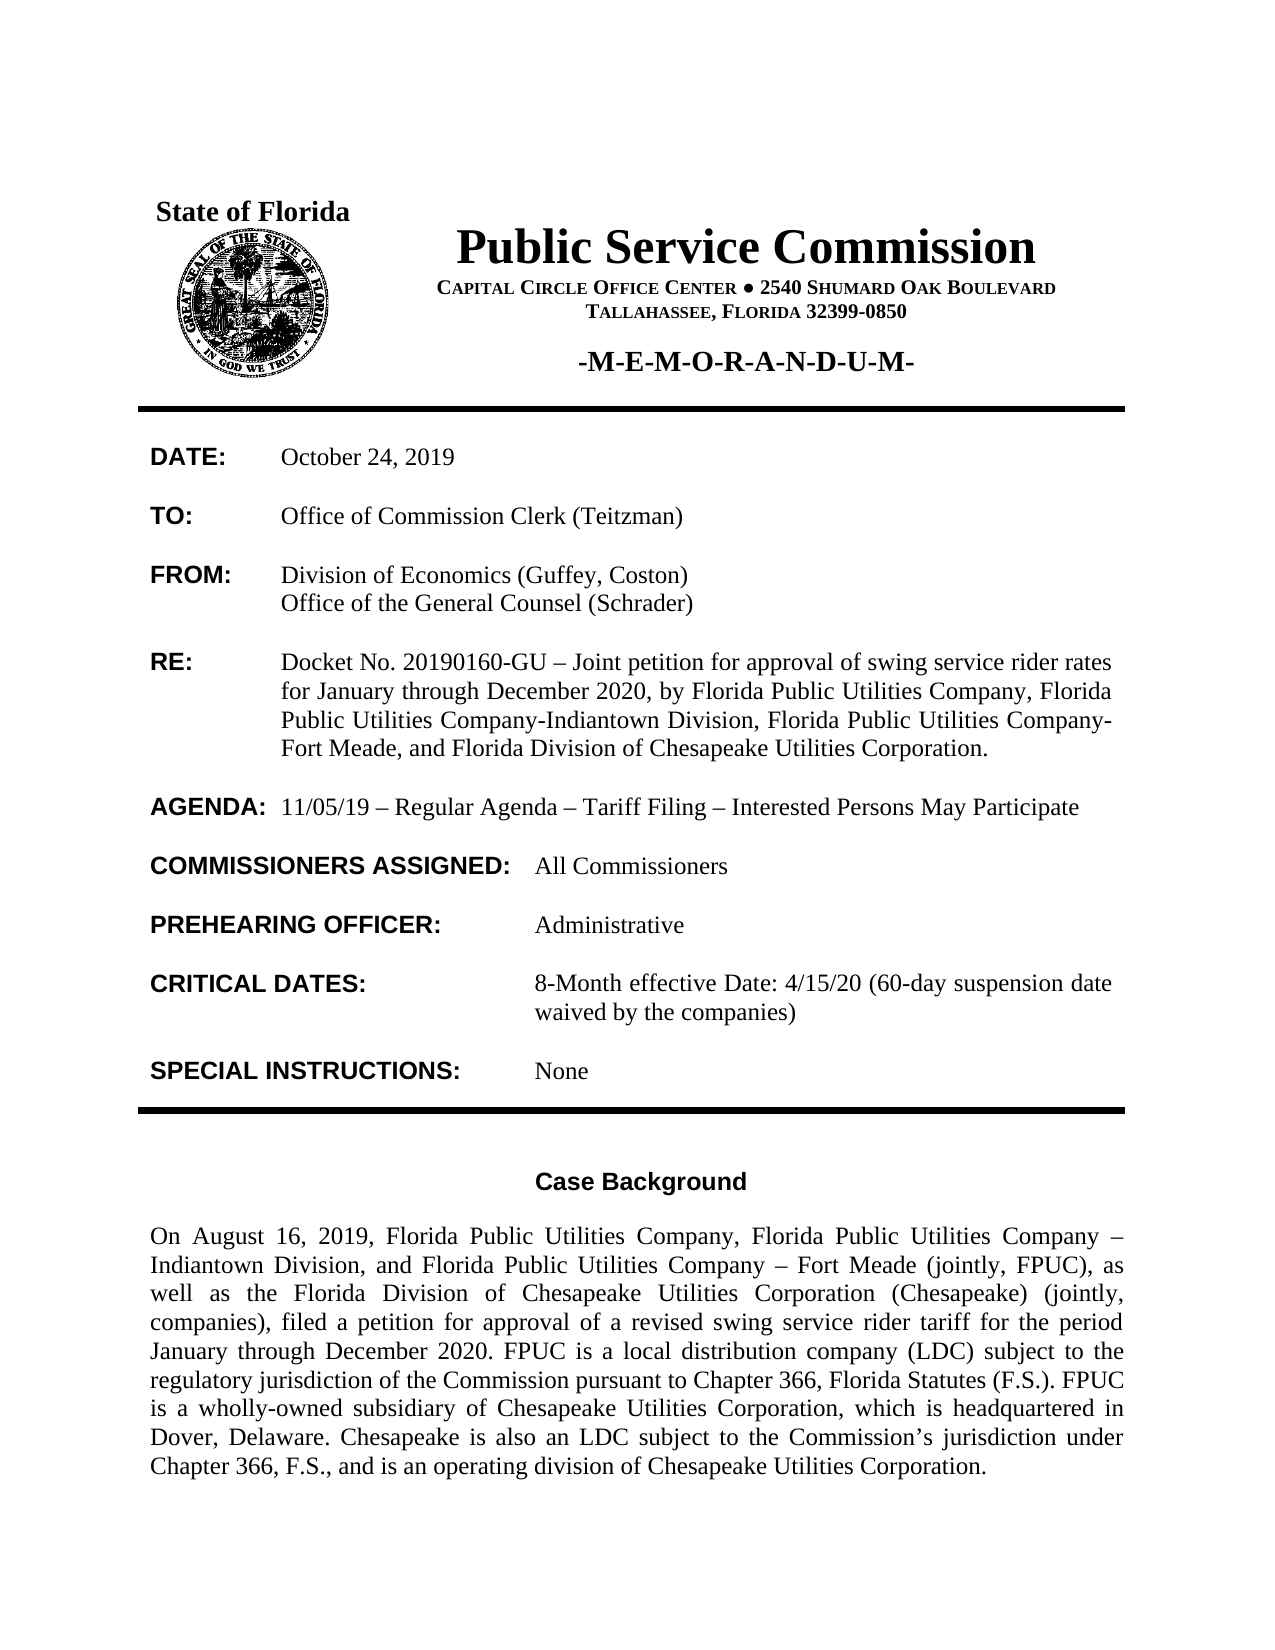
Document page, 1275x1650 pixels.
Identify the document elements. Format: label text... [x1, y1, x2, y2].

table_header State of Florida [138, 194, 367, 406]
table_cell October 24, 2019 [269, 412, 1125, 471]
subtitle Case Background [150, 1167, 1125, 1196]
table_cell CRITICAL DATES: [138, 939, 522, 1026]
table_cell Office of Commission Clerk (Teitzman) [269, 471, 1125, 530]
table_cell All Commissioners [522, 821, 1125, 880]
table_header Public Service Commission Capital Circle Office Center ● 2540 Shumard Oak Boulevard Tallahassee, Florida 32399-0850 -M-E-M-O-R-A-N-D-U-M- [367, 194, 1125, 406]
table_cell AGENDA: [138, 762, 268, 821]
table_cell Division of Economics (Guffey, Coston) Office of the General Counsel (Schrader) [269, 530, 1125, 617]
table_cell RE: [138, 617, 268, 762]
table_cell TO: [138, 471, 268, 530]
table_cell Docket No. 20190160-GU – Joint petition for approval of swing service rider rates for January through December 2020, by Florida Public Utilities Company, Florida Public Utilities Company-Indiantown Division, Florida Public Utilities Company-Fort Meade, and Florida Division of Chesapeake Utilities Corporation. [269, 617, 1125, 762]
table_cell COMMISSIONERS ASSIGNED: [138, 821, 522, 880]
table_cell FROM: [138, 530, 268, 617]
table_cell PREHEARING OFFICER: [138, 880, 522, 938]
table_cell None [522, 1026, 1125, 1107]
table_cell Administrative [522, 880, 1125, 938]
table_cell DATE: [138, 412, 268, 471]
table_cell 11/05/19 – Regular Agenda – Tariff Filing – Interested Persons May Participate [269, 762, 1125, 821]
table_cell 8-Month effective Date: 4/15/20 (60-day suspension date waived by the companies) [522, 939, 1125, 1026]
picture [176, 227, 329, 378]
text On August 16, 2019, Florida Public Utilities Company, Florida Public Utilities Company – Indiantown Division, and Florida Public Utilities Company – Fort Meade (jointly, FPUC), as well as the Florida Division of Chesapeake Utilities Corporation (Chesapeake) (jointly, companies), filed a petition for approval of a revised swing service rider tariff for the period January through December 2020. FPUC is a local distribution company (LDC) subject to the regulatory jurisdiction of the Commission pursuant to Chapter 366, Florida Statutes (F.S.). FPUC is a wholly-owned subsidiary of Chesapeake Utilities Corporation, which is headquartered in Dover, Delaware. Chesapeake is also an LDC subject to the Commission’s jurisdiction under Chapter 366, F.S., and is an operating division of Chesapeake Utilities Corporation. [150, 1221, 1125, 1480]
table_cell SPECIAL INSTRUCTIONS: [138, 1026, 522, 1107]
